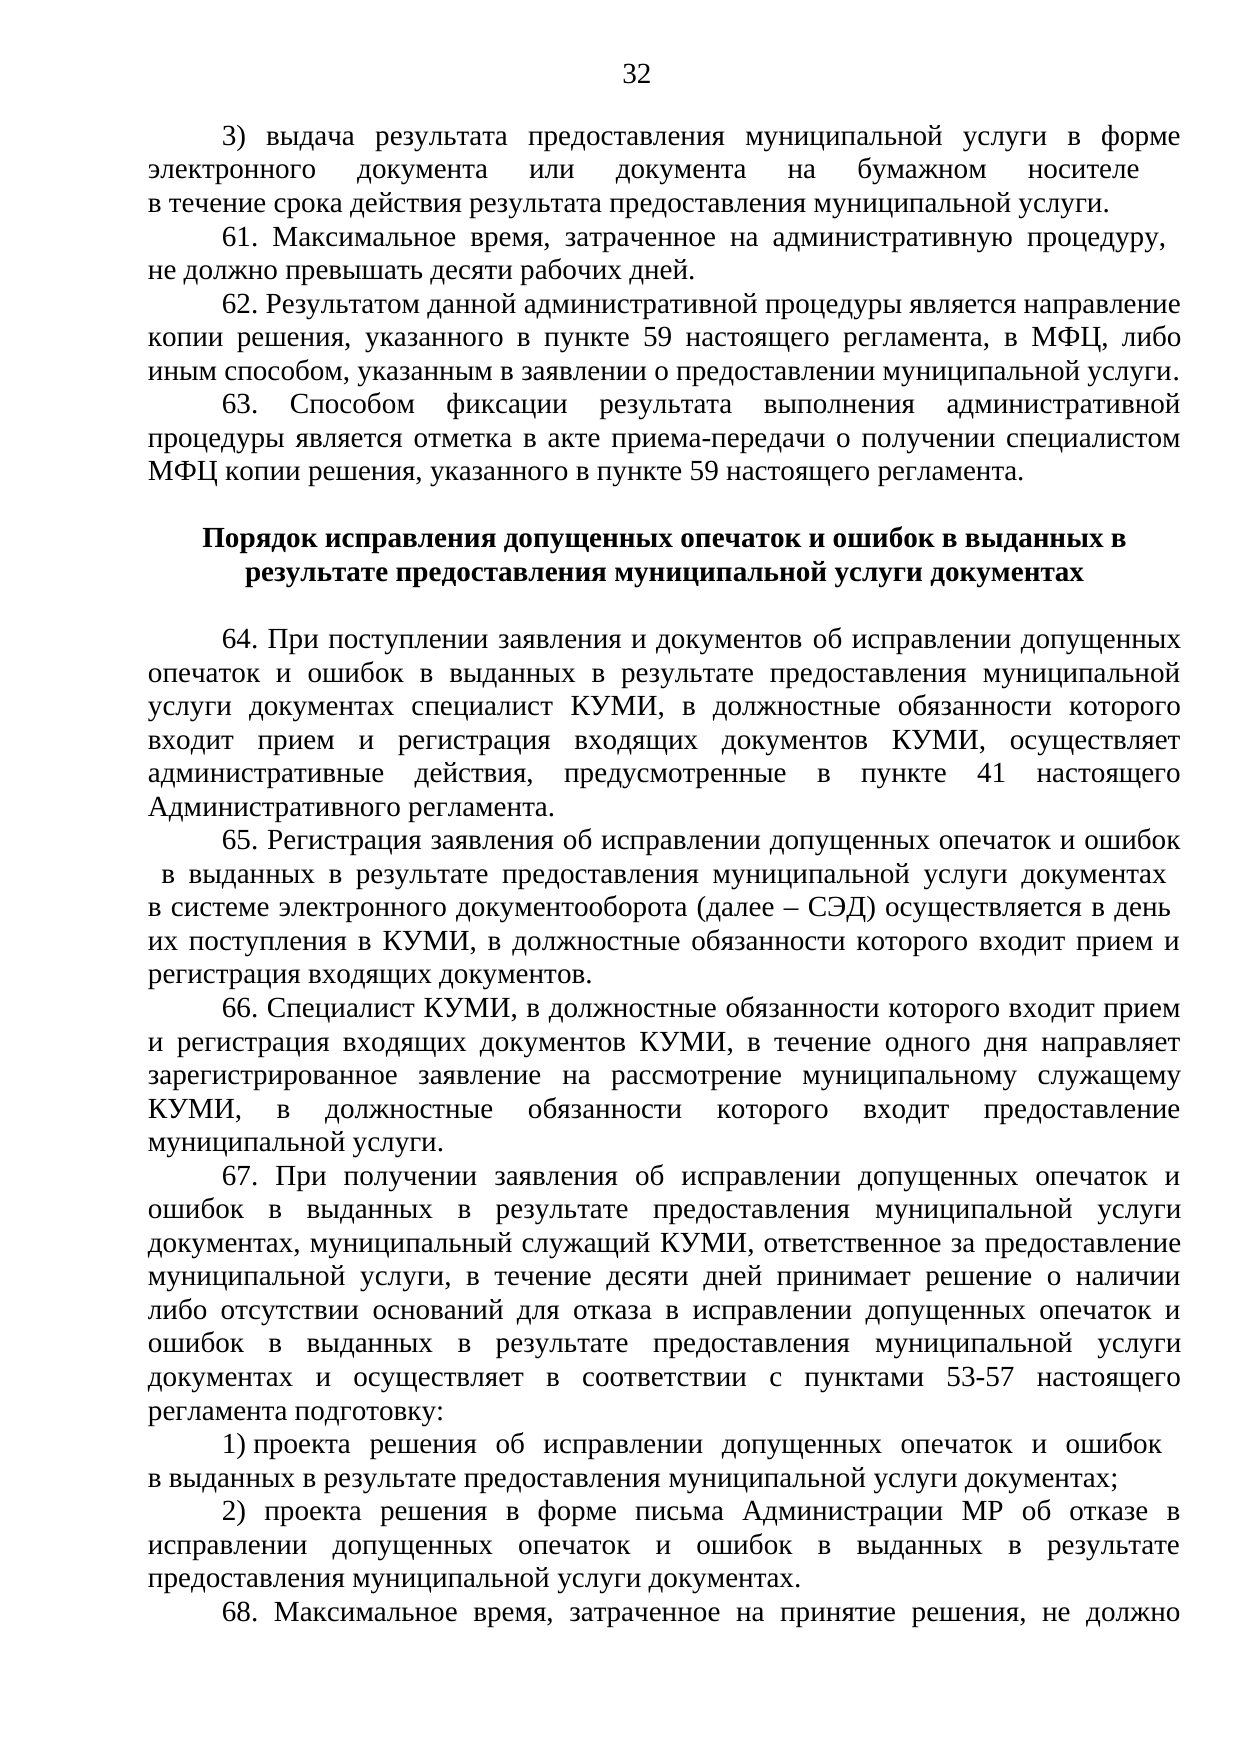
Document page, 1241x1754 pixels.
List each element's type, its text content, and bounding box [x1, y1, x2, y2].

text 61. Максимальное время, затраченное на административную процедуру, не должно превышать десяти рабочих дней. [148, 219, 1181, 286]
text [148, 1594, 1181, 1627]
text 66. Специалист КУМИ, в должностные обязанности которого входит прием и регистрация входящих документов КУМИ, в течение одного дня направляет зарегистрированное заявление на рассмотрение муниципальному служащему КУМИ, в должностные обязанности которого входит предоставление муниципальной услуги. [148, 990, 1181, 1158]
text 65. Регистрация заявления об исправлении допущенных опечаток и ошибок в выданных в результате предоставления муниципальной услуги документах в системе электронного документооборота (далее – СЭД) осуществляется в день их поступления в КУМИ, в должностные обязанности которого входит прием и регистрация входящих документов. [148, 822, 1181, 990]
text 2) проекта решения в форме письма Администрации МР об отказе в исправлении допущенных опечаток и ошибок в выданных в результате предоставления муниципальной услуги документах. [148, 1493, 1181, 1594]
text 67. При получении заявления об исправлении допущенных опечаток и ошибок в выданных в результате предоставления муниципальной услуги документах, муниципальный служащий КУМИ, ответственное за предоставление муниципальной услуги, в течение десяти дней принимает решение о наличии либо отсутствии оснований для отказа в исправлении допущенных опечаток и ошибок в выданных в результате предоставления муниципальной услуги документах и осуществляет в соответствии с пунктами 53-57 настоящего регламента подготовку: [148, 1158, 1181, 1426]
text 63. Способом фиксации результата выполнения административной процедуры является отметка в акте приема-передачи о получении специалистом МФЦ копии решения, указанного в пункте 59 настоящего регламента. [148, 386, 1181, 487]
text 64. При поступлении заявления и документов об исправлении допущенных опечаток и ошибок в выданных в результате предоставления муниципальной услуги документах специалист КУМИ, в должностные обязанности которого входит прием и регистрация входящих документов КУМИ, осуществляет административные действия, предусмотренные в пункте 41 настоящего Административного регламента. [148, 621, 1181, 822]
text Порядок исправления допущенных опечаток и ошибок в выданных в результате предоставления муниципальной услуги документах [148, 521, 1181, 588]
text 3) выдача результата предоставления муниципальной услуги в форме электронного документа или документа на бумажном носителе в течение срока действия результата предоставления муниципальной услуги. [148, 118, 1181, 219]
text 1) проекта решения об исправлении допущенных опечаток и ошибок в выданных в результате предоставления муниципальной услуги документах; [148, 1426, 1181, 1493]
text 62. Результатом данной административной процедуры является направление копии решения, указанного в пункте 59 настоящего регламента, в МФЦ, либо иным способом, указанным в заявлении о предоставлении муниципальной услуги. [148, 286, 1181, 386]
